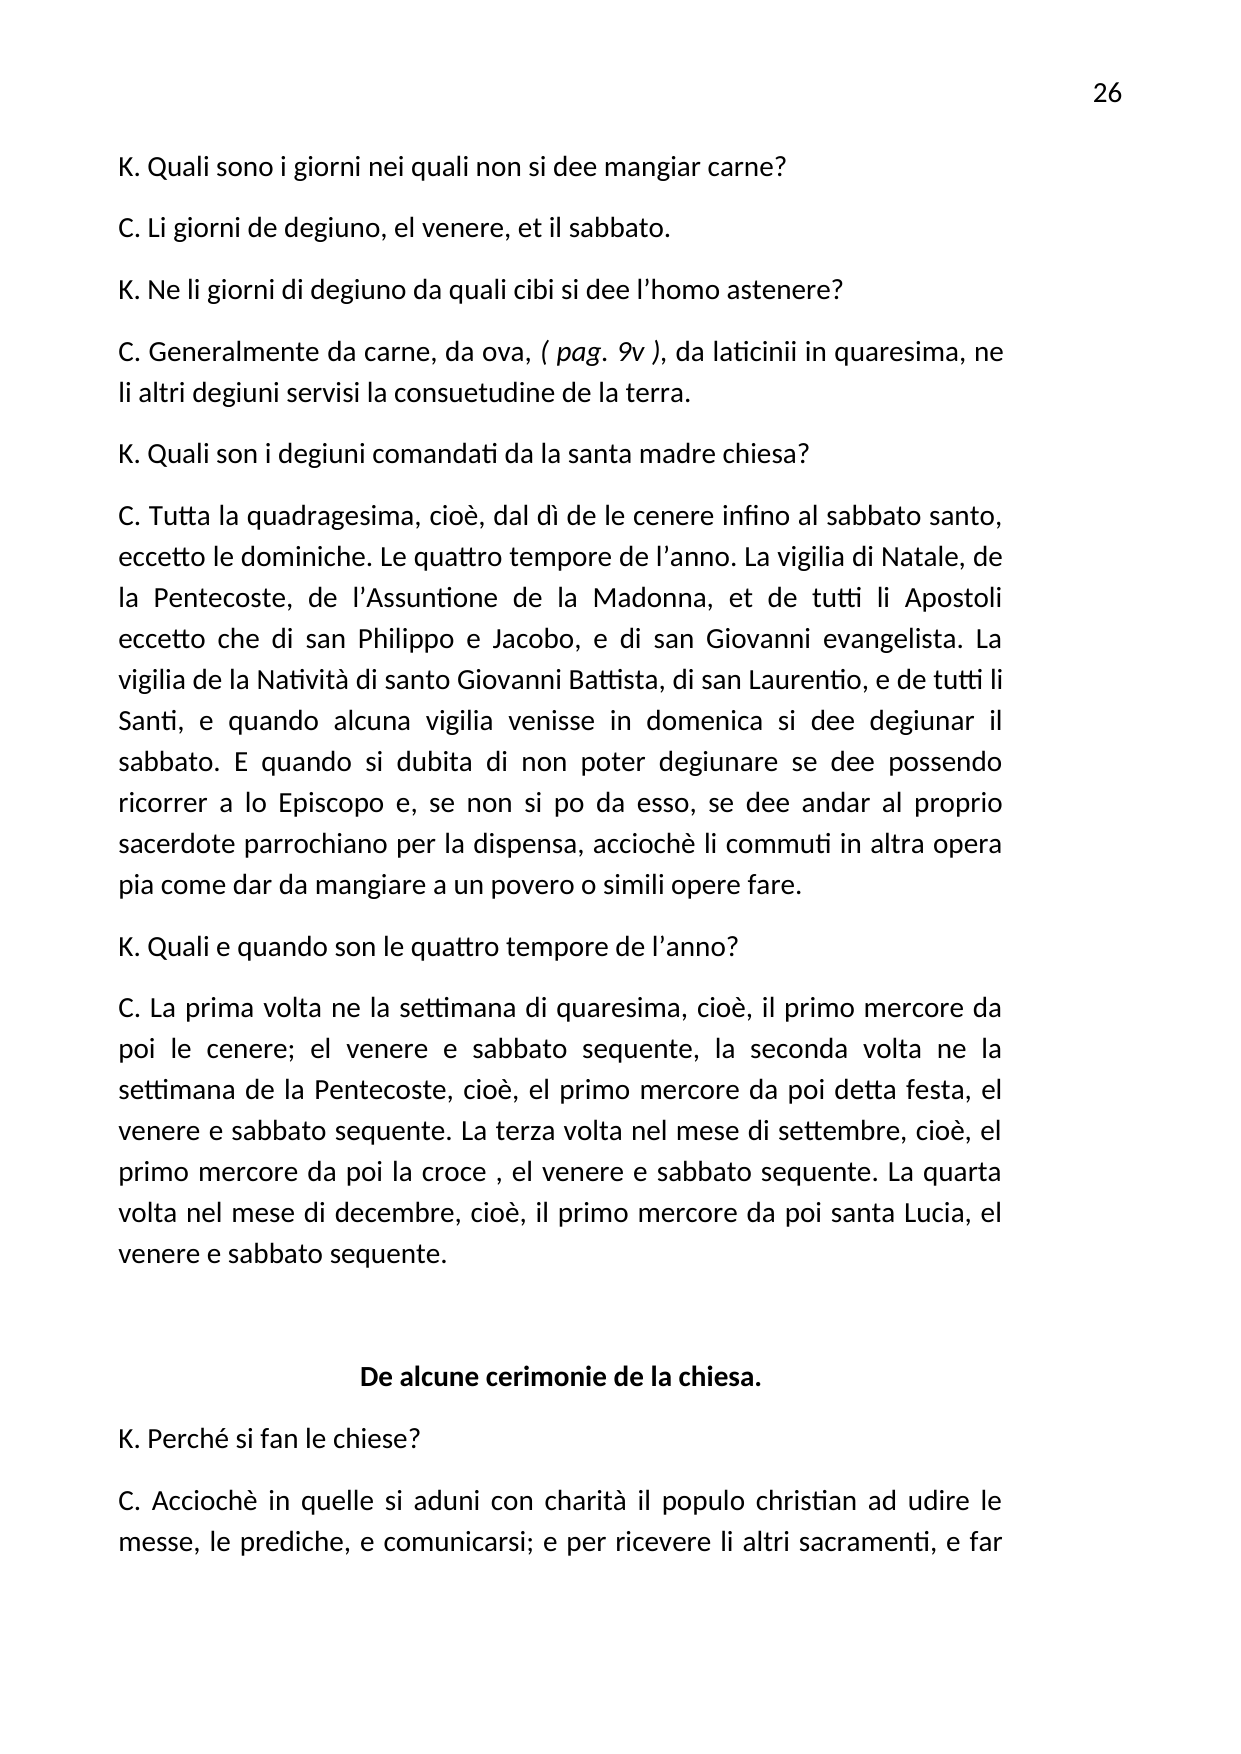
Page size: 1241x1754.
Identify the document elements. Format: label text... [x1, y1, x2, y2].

text K. Quali e quando son le quattro tempore de l’anno? [118, 928, 1004, 963]
text K. Quali son i degiuni comandati da la santa madre chiesa? [118, 436, 1004, 471]
text K. Perché si fan le chiese? [118, 1420, 1004, 1456]
text C. Tutta la quadragesima, cioè, dal dì de le cenere infino al sabbato santo, eccetto le dominiche. Le quattro tempore de l’anno. La vigilia di Natale, de la Pentecoste, de l’Assuntione de la Madonna, et de tutti li Apostoli eccetto che di san Philippo e Jacobo, e di san Giovanni evangelista. La vigilia de la Natività di santo Giovanni Battista, di san Laurentio, e de tutti li Santi, e quando alcuna vigilia venisse in domenica si dee degiunar il sabbato. E quando si dubita di non poter degiunare se dee possendo ricorrer a lo Episcopo e, se non si po da esso, se dee andar al proprio sacerdote parrochiano per la dispensa, acciochè li commuti in altra opera pia come dar da mangiare a un povero o simili opere fare. [118, 497, 1004, 901]
text C. La prima volta ne la settimana di quaresima, cioè, il primo mercore da poi le cenere; el venere e sabbato sequente, la seconda volta ne la settimana de la Pentecoste, cioè, el primo mercore da poi detta festa, el venere e sabbato sequente. La terza volta nel mese di settembre, cioè, el primo mercore da poi la croce , el venere e sabbato sequente. La quarta volta nel mese di decembre, cioè, il primo mercore da poi santa Lucia, el venere e sabbato sequente. [118, 989, 1004, 1271]
text C. Li giorni de degiuno, el venere, et il sabbato. [118, 209, 1004, 245]
text K. Quali sono i giorni nei quali non si dee mangiar carne? [118, 148, 1004, 183]
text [118, 1482, 1004, 1559]
text De alcune cerimonie de la chiesa. [118, 1358, 1004, 1394]
text C. Generalmente da carne, da ova, ( pag. 9v ), da laticinii in quaresima, ne li altri degiuni servisi la consuetudine de la terra. [118, 333, 1004, 409]
text K. Ne li giorni di degiuno da quali cibi si dee l’homo astenere? [118, 271, 1004, 307]
